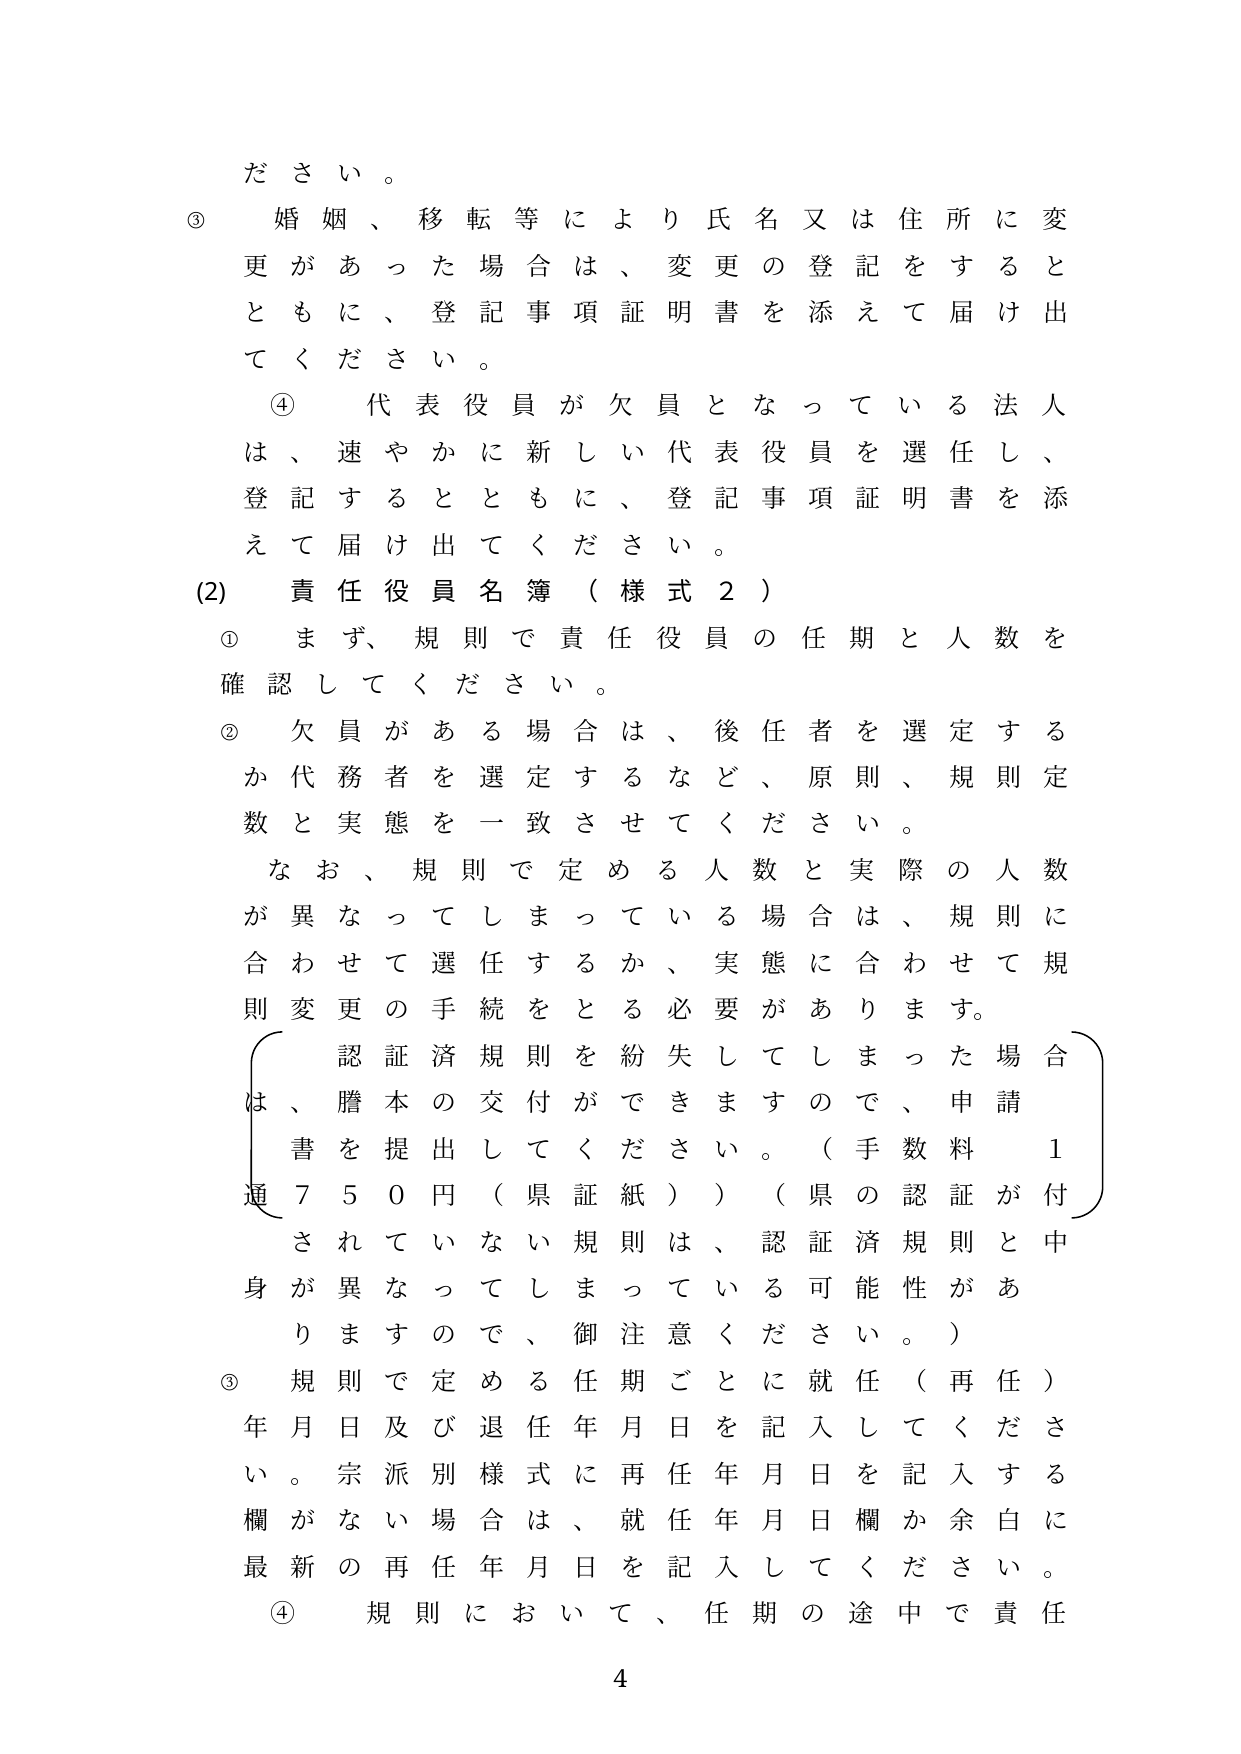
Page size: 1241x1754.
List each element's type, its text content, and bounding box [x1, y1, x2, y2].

text ② 欠員がある場合は、後任者を選定するか代務者を選定するなど、原則、規則定数と実態を一致させてください。 [209, 706, 1091, 845]
text ③ 婚姻、移転等により氏名又は住所に変更があった場合は、変更の登記をするとともに、登記事項証明書を添えて届け出てください。 [149, 195, 1091, 381]
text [149, 1589, 1091, 1635]
text 書を提出してください。（手数料 １通７５０円（県証紙））（県の認証が付 [253, 1124, 1091, 1217]
text 認証済規則を紛失してしまった場合は、謄本の交付ができますので、申請 [253, 1031, 1091, 1124]
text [149, 148, 1091, 195]
text 認証済規則を紛失してしまった場合は、謄本の交付ができますので、申請 [231, 1031, 275, 1124]
text ① まず、規則で責任役員の任期と人数を確認してください。 [209, 613, 1091, 706]
text なお、規則で定める人数と実際の人数が異なってしまっている場合は、規則に合わせて選任するか、実態に合わせて規則変更の手続をとる必要があります。 [236, 845, 1091, 1031]
text されていない規則は、認証済規則と中身が異なってしまっている可能性があ [231, 1217, 1091, 1310]
text りますので、御注意ください。） [231, 1310, 1091, 1356]
text (2) 責任役員名簿（様式２） [149, 567, 1091, 613]
text ③ 規則で定める任期ごとに就任（再任）年月日及び退任年月日を記入してください。宗派別様式に再任年月日を記入する欄がない場合は、就任年月日欄か余白に最新の再任年月日を記入してください。 [209, 1356, 1091, 1589]
text ④ 代表役員が欠員となっている法人は、速やかに新しい代表役員を選任し、登記するとともに、登記事項証明書を添えて届け出てください。 [149, 381, 1091, 567]
